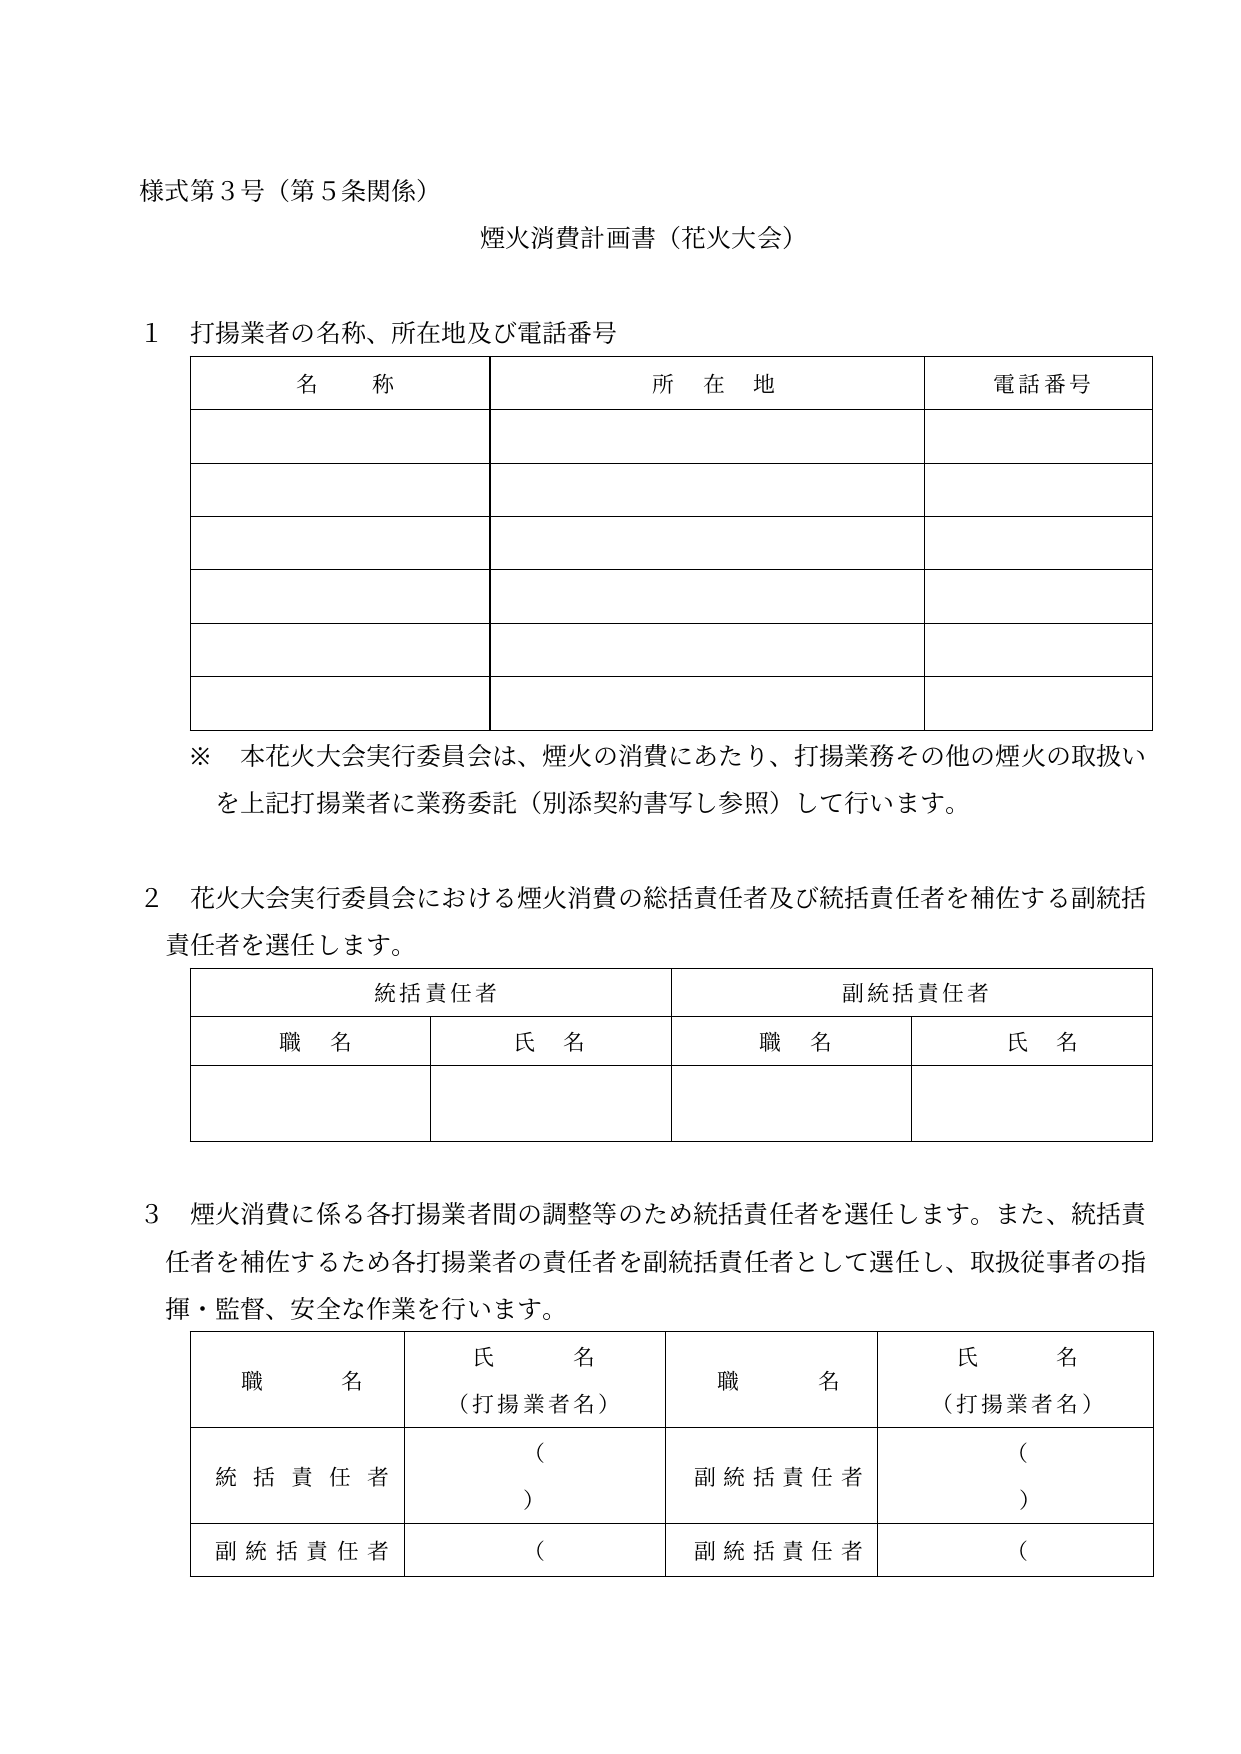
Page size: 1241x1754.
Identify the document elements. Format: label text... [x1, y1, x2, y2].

table_cell [491, 570, 924, 623]
table_cell [491, 410, 924, 462]
table_cell [431, 1066, 671, 1141]
table_cell 氏 名 [431, 1017, 671, 1064]
table_header 副統括責任者 [672, 969, 1152, 1016]
text ※ 本花火大会実行委員会は、煙火の消費にあたり、打揚業務その他の煙火の取扱いを上記打揚業者に業務委託（別添契約書写し参照）して行います。 [188, 731, 1148, 826]
table_cell [672, 1066, 911, 1141]
table_cell [925, 517, 1152, 569]
table_cell （ ） [878, 1428, 1153, 1523]
table_header 職 名 [191, 1332, 404, 1427]
table_cell [491, 464, 924, 516]
table_cell [925, 570, 1152, 623]
table_cell [912, 1066, 1152, 1141]
table_cell [925, 677, 1152, 730]
table_cell [191, 464, 489, 516]
table_header 所 在 地 [491, 357, 924, 409]
table_cell [191, 624, 489, 676]
table_cell 氏 名 [912, 1017, 1152, 1064]
text １ 打揚業者の名称、所在地及び電話番号 [139, 308, 1148, 356]
table_header 統括責任者 [191, 969, 671, 1016]
table_header 職 名 [666, 1332, 877, 1427]
text ２ 花火大会実行委員会における煙火消費の総括責任者及び統括責任者を補佐する副統括責任者を選任します。 [139, 873, 1148, 968]
text ３ 煙火消費に係る各打揚業者間の調整等のため統括責任者を選任します。また、統括責任者を補佐するため各打揚業者の責任者を副統括責任者として選任し、取扱従事者の指揮・監督、安全な作業を行います。 [139, 1189, 1148, 1331]
table_cell [191, 517, 489, 569]
table_cell （ ） [405, 1428, 665, 1523]
table_cell [925, 464, 1152, 516]
table_cell 副統括責任者 [666, 1524, 877, 1576]
table_cell [491, 677, 924, 730]
text 煙火消費計画書（花火大会） [139, 213, 1148, 261]
table_cell （ ） [878, 1524, 1153, 1576]
table_cell [191, 570, 489, 623]
table_cell 職 名 [672, 1017, 911, 1064]
table_header 電話番号 [925, 357, 1152, 409]
table_cell [491, 624, 924, 676]
table_cell 統括責任者 [191, 1428, 404, 1523]
table_cell [925, 624, 1152, 676]
table_header 氏 名 （打揚業者名） [878, 1332, 1153, 1427]
table_cell [191, 1066, 430, 1141]
text 様式第３号（第５条関係） [139, 166, 1148, 213]
table_cell 副統括責任者 [191, 1524, 404, 1576]
table_cell （ ） [405, 1524, 665, 1576]
table_header 氏 名 （打揚業者名） [405, 1332, 665, 1427]
table_cell [925, 410, 1152, 462]
table_cell [191, 677, 489, 730]
table_cell 副統括責任者 [666, 1428, 877, 1523]
table_cell [491, 517, 924, 569]
table_cell 職 名 [191, 1017, 430, 1064]
table_cell [191, 410, 489, 462]
table_header 名 称 [191, 357, 489, 409]
